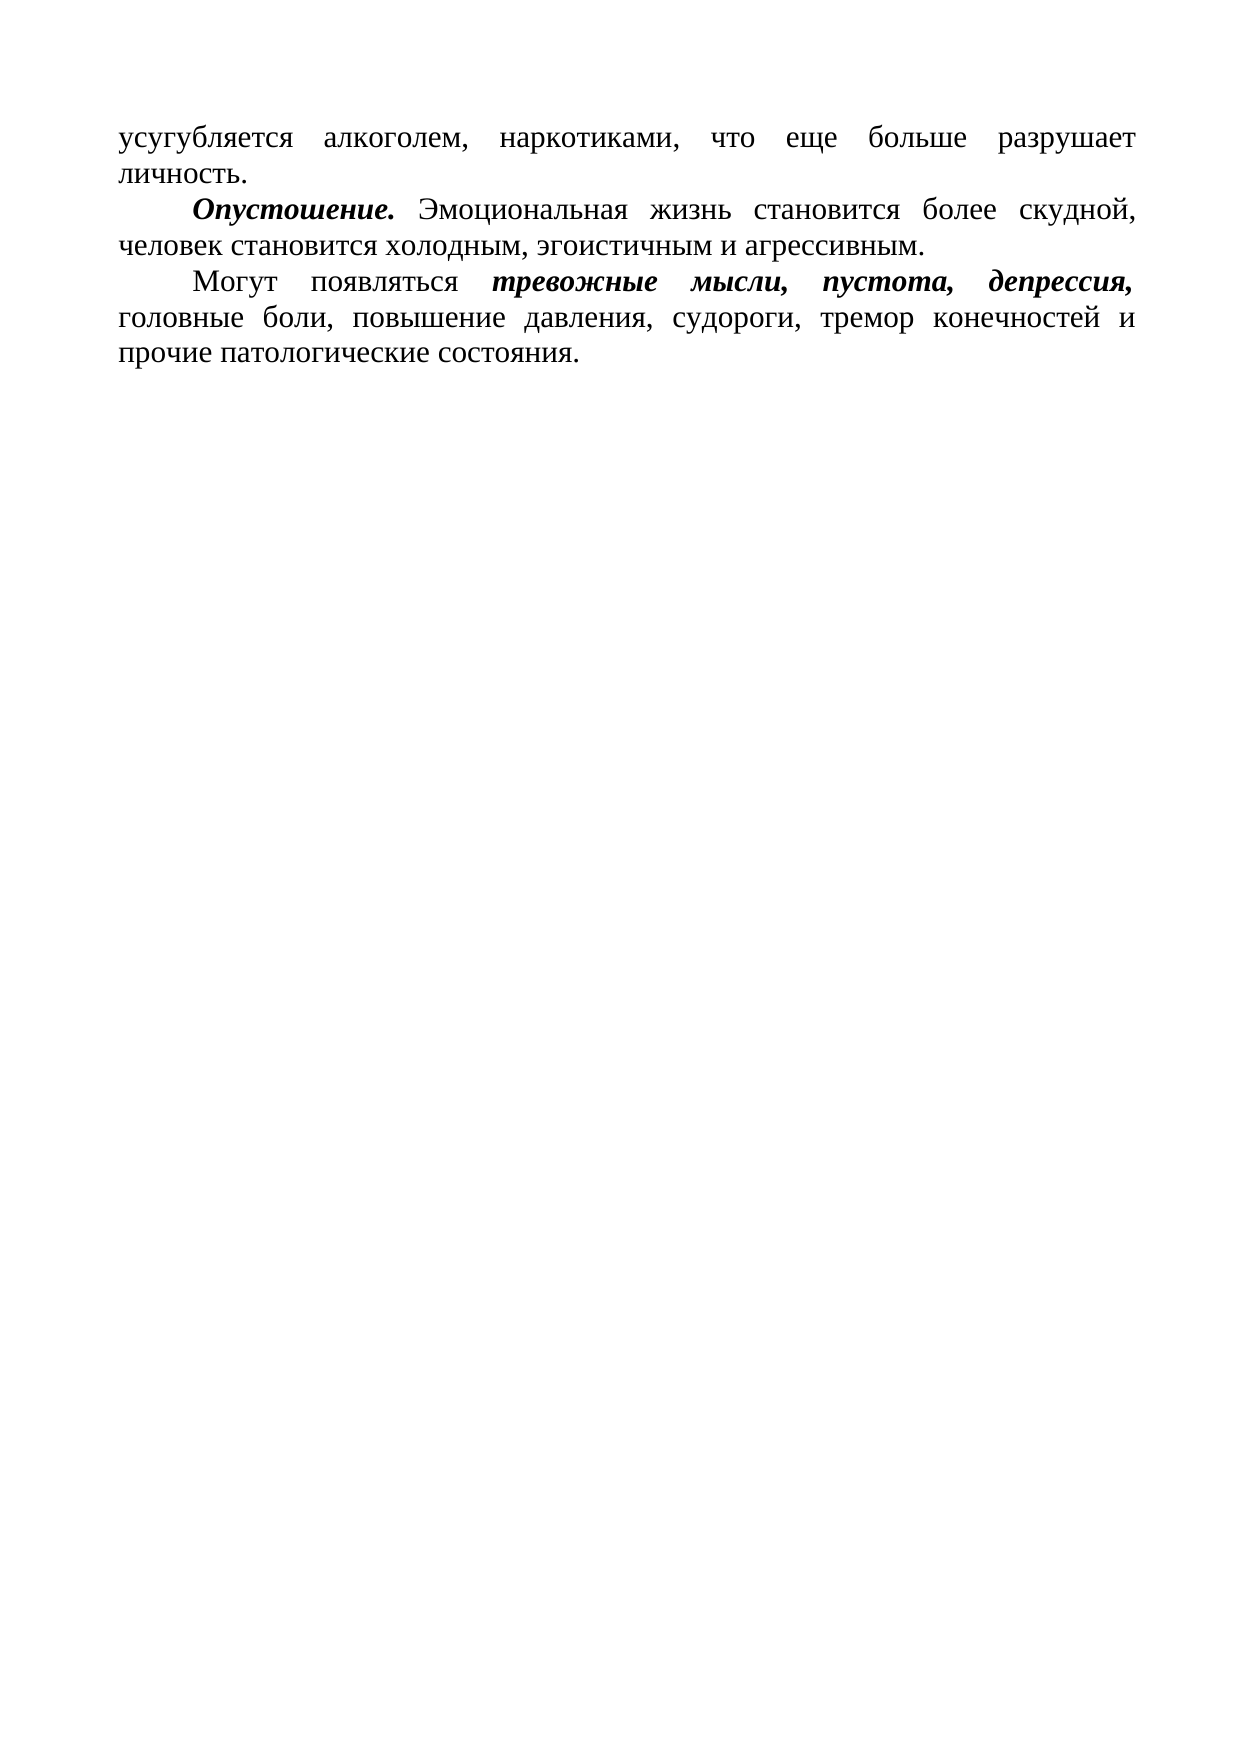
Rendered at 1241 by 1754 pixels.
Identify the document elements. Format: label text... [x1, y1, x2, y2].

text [118, 118, 1137, 190]
text Могут появляться тревожные мысли, пустота, депрессия, головные боли, повышение давления, судороги, тремор конечностей и прочие патологические состояния. [118, 262, 1137, 370]
text Опустошение. Эмоциональная жизнь становится более скудной, человек становится холодным, эгоистичным и агрессивным. [118, 190, 1137, 262]
